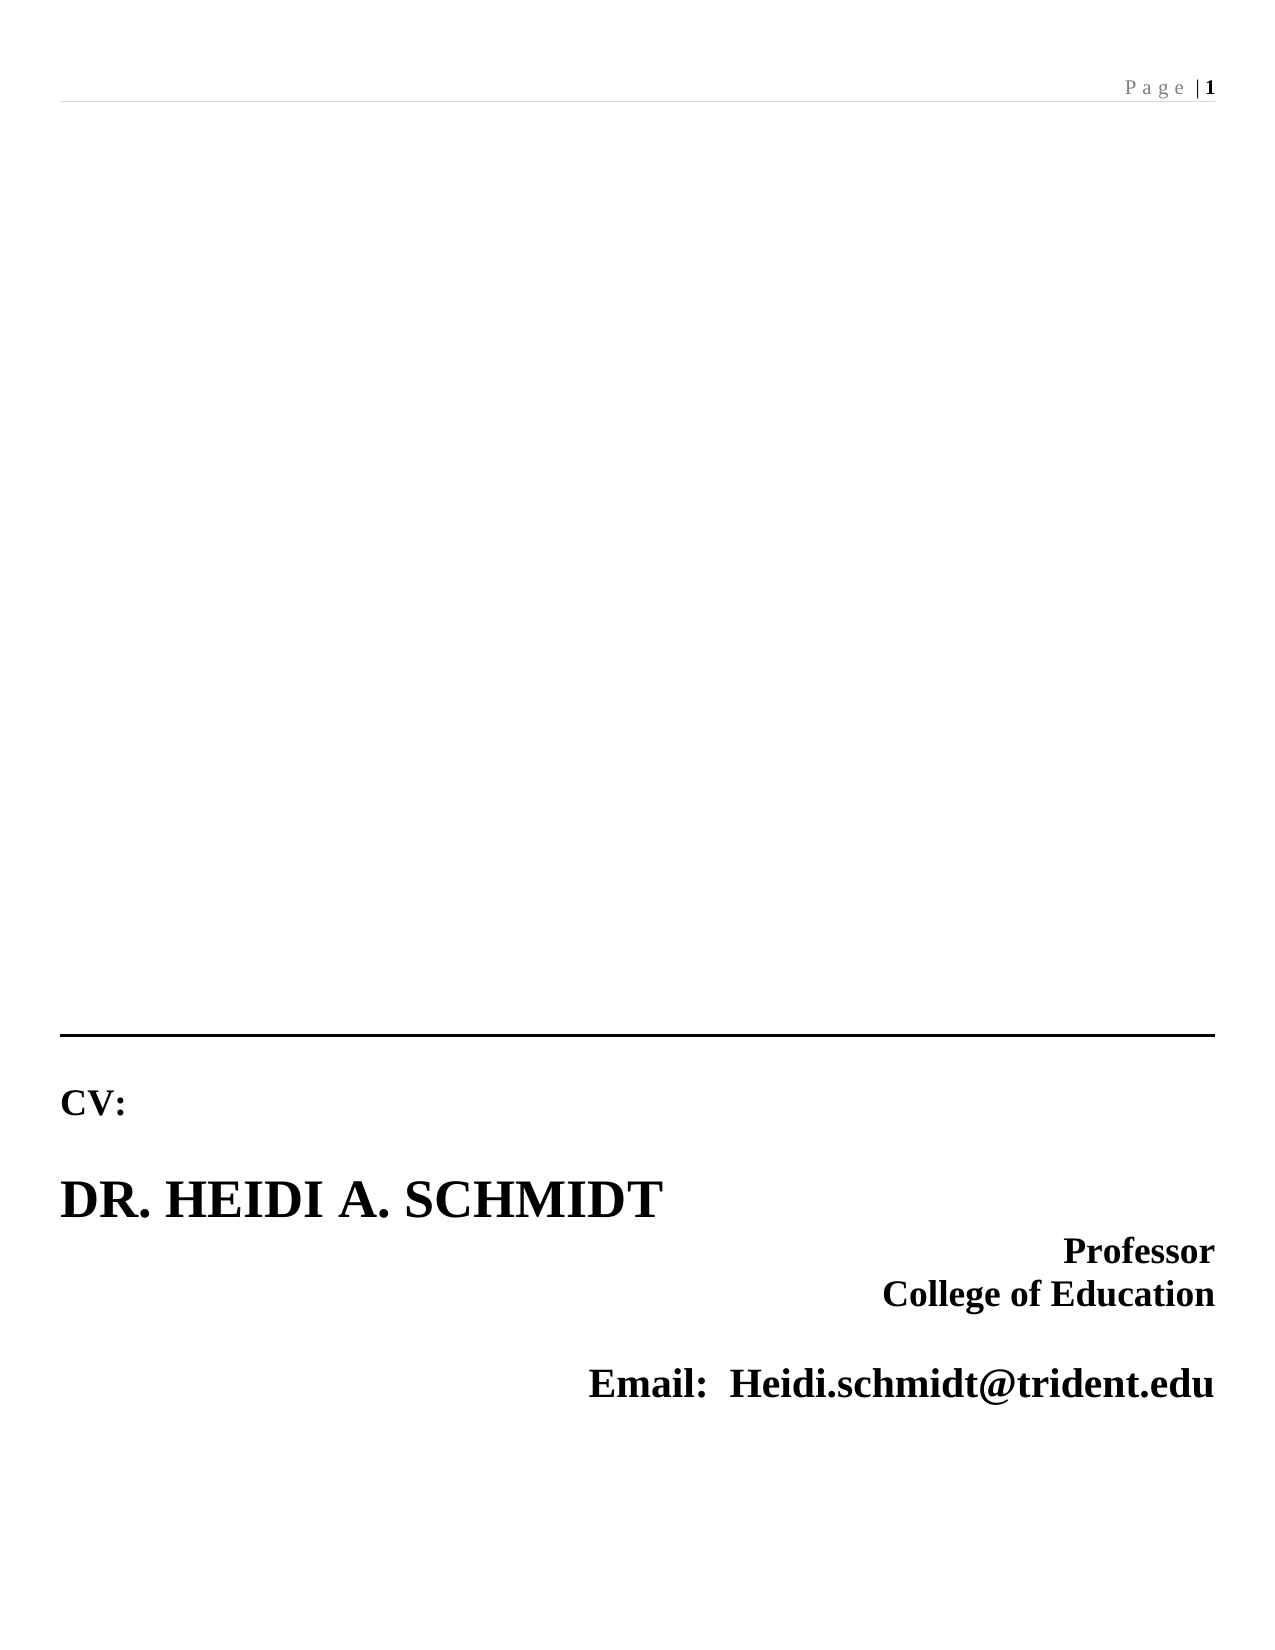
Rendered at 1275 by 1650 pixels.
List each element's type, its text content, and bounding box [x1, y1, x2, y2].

text Professor [60, 1229, 1215, 1272]
text Email: Heidi.schmidt@trident.edu [60, 1358, 1215, 1406]
text College of Education [60, 1272, 1215, 1315]
text CV: [60, 1080, 1215, 1123]
text DR. HEIDI A. SCHMIDT [60, 1166, 1215, 1229]
